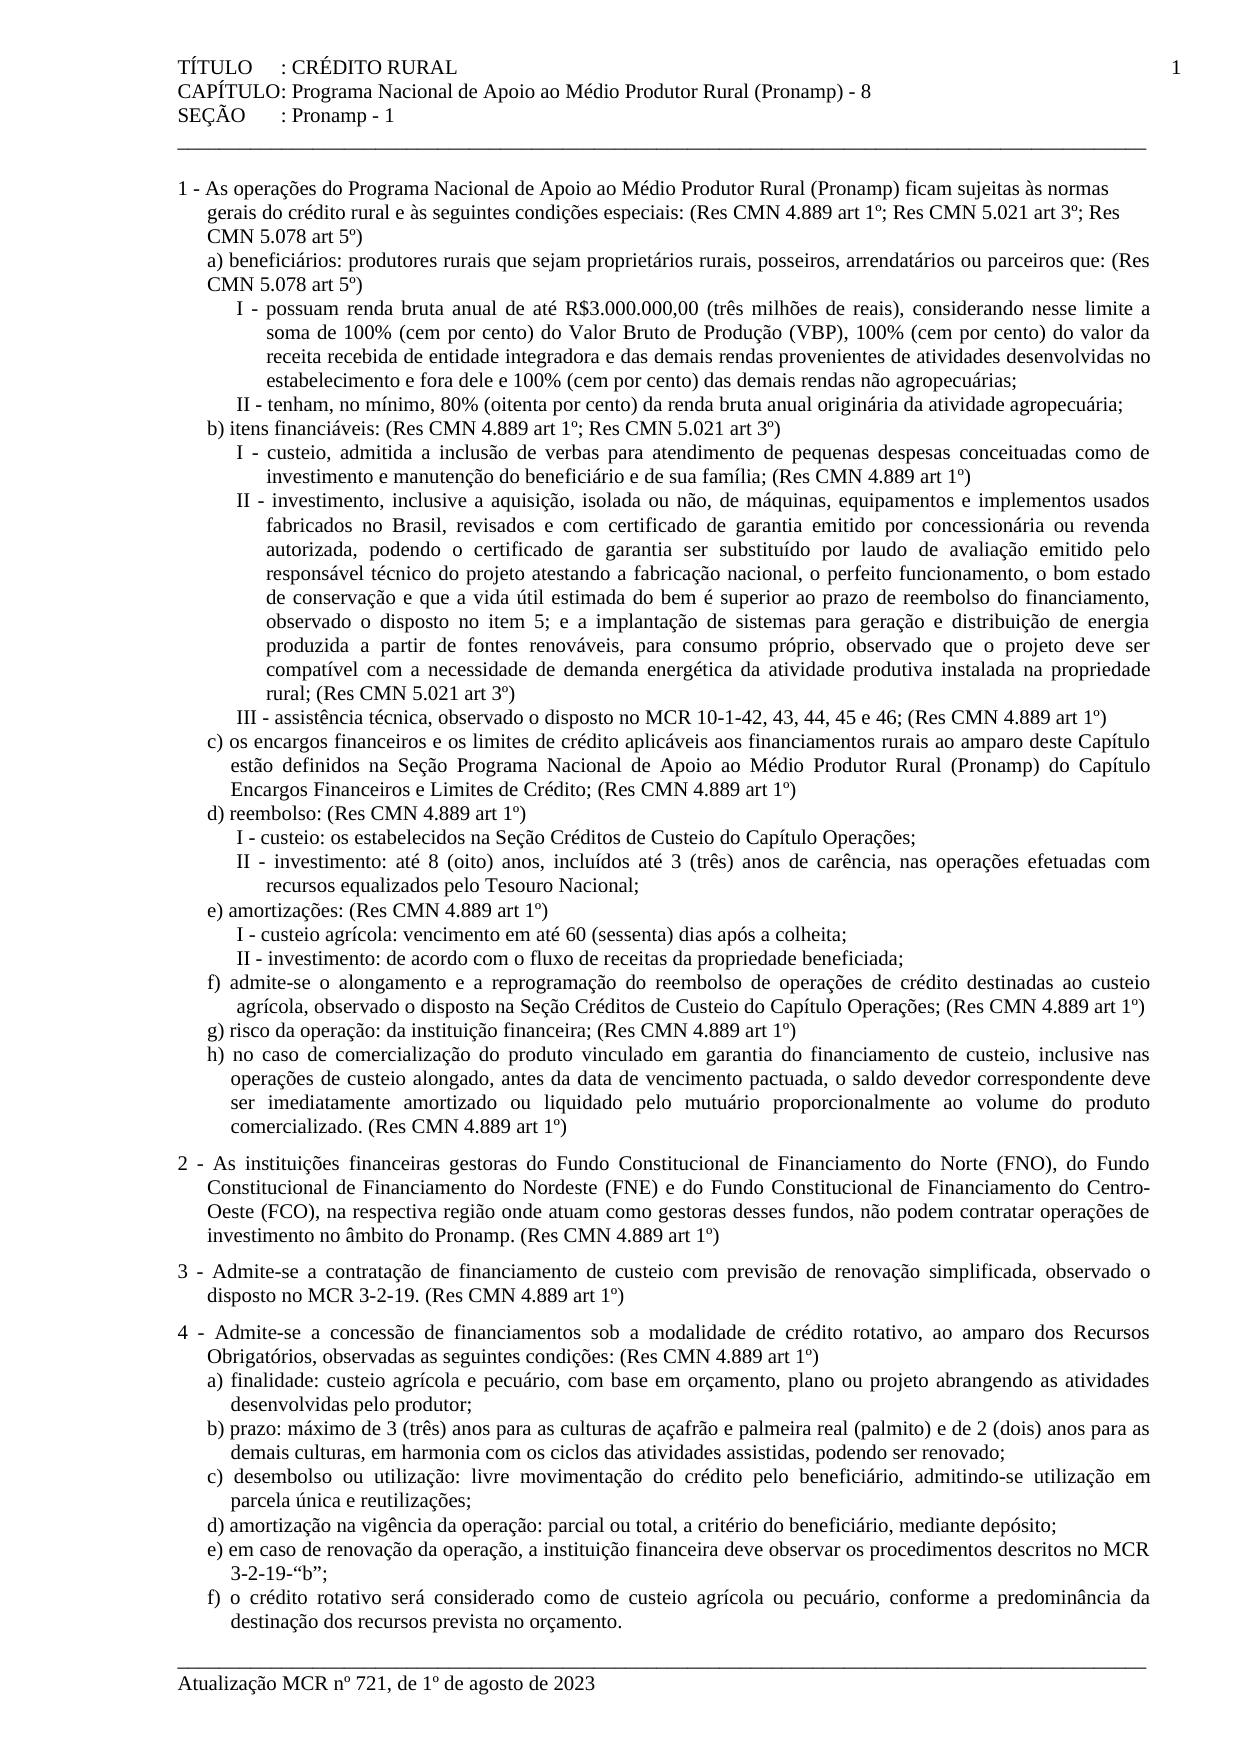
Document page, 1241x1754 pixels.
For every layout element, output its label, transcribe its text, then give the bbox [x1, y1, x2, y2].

text II - tenham, no mínimo, 80% (oitenta por cento) da renda bruta anual originária da atividade agropecuária; [236, 392, 1152, 416]
text II - investimento: de acordo com o fluxo de receitas da propriedade beneficiada; [236, 946, 1152, 970]
text I - custeio, admitida a inclusão de verbas para atendimento de pequenas despesas conceituadas como de investimento e manutenção do beneficiário e de sua família; (Res CMN 4.889 art 1º) [236, 440, 1152, 488]
text I - custeio agrícola: vencimento em até 60 (sessenta) dias após a colheita; [236, 922, 1152, 946]
text _____________________________________________________________________________________________ [177, 127, 1152, 152]
text d) reembolso: (Res CMN 4.889 art 1º) [207, 801, 1152, 825]
text h) no caso de comercialização do produto vinculado em garantia do financiamento de custeio, inclusive nas operações de custeio alongado, antes da data de vencimento pactuada, o saldo devedor correspondente deve ser imediatamente amortizado ou liquidado pelo mutuário proporcionalmente ao volume do produto comercializado. (Res CMN 4.889 art 1º) [207, 1042, 1152, 1138]
text I - custeio: os estabelecidos na Seção Créditos de Custeio do Capítulo Operações; [236, 825, 1152, 849]
text a) beneficiários: produtores rurais que sejam proprietários rurais, posseiros, arrendatários ou parceiros que: (Res CMN 5.078 art 5º) [207, 248, 1152, 296]
text I - possuam renda bruta anual de até R$3.000.000,00 (três milhões de reais), considerando nesse limite a soma de 100% (cem por cento) do Valor Bruto de Produção (VBP), 100% (cem por cento) do valor da receita recebida de entidade integradora e das demais rendas provenientes de atividades desenvolvidas no estabelecimento e fora dele e 100% (cem por cento) das demais rendas não agropecuárias; [236, 296, 1152, 392]
text g) risco da operação: da instituição financeira; (Res CMN 4.889 art 1º) [207, 1018, 1152, 1042]
text CAPÍTULO : Programa Nacional de Apoio ao Médio Produtor Rural (Pronamp) - 8 [177, 79, 1152, 103]
text f) o crédito rotativo será considerado como de custeio agrícola ou pecuário, conforme a predominância da destinação dos recursos prevista no orçamento. [207, 1585, 1152, 1633]
text e) em caso de renovação da operação, a instituição financeira deve observar os procedimentos descritos no MCR 3-2-19-“b”; [207, 1537, 1152, 1585]
text 4 - Admite-se a concessão de financiamentos sob a modalidade de crédito rotativo, ao amparo dos Recursos Obrigatórios, observadas as seguintes condições: (Res CMN 4.889 art 1º) [177, 1320, 1152, 1368]
text b) itens financiáveis: (Res CMN 4.889 art 1º; Res CMN 5.021 art 3º) [207, 416, 1152, 440]
text II - investimento, inclusive a aquisição, isolada ou não, de máquinas, equipamentos e implementos usados fabricados no Brasil, revisados e com certificado de garantia emitido por concessionária ou revenda autorizada, podendo o certificado de garantia ser substituído por laudo de avaliação emitido pelo responsável técnico do projeto atestando a fabricação nacional, o perfeito funcionamento, o bom estado de conservação e que a vida útil estimada do bem é superior ao prazo de reembolso do financiamento, observado o disposto no item 5; e a implantação de sistemas para geração e distribuição de energia produzida a partir de fontes renováveis, para consumo próprio, observado que o projeto deve ser compatível com a necessidade de demanda energética da atividade produtiva instalada na propriedade rural; (Res CMN 5.021 art 3º) [236, 488, 1152, 705]
text III - assistência técnica, observado o disposto no MCR 10-1-42, 43, 44, 45 e 46; (Res CMN 4.889 art 1º) [236, 705, 1152, 729]
text TÍTULO : CRÉDITO RURAL 1 [177, 55, 1152, 79]
text f) admite-se o alongamento e a reprogramação do reembolso de operações de crédito destinadas ao custeio agrícola, observado o disposto na Seção Créditos de Custeio do Capítulo Operações; (Res CMN 4.889 art 1º) [207, 970, 1152, 1018]
text II - investimento: até 8 (oito) anos, incluídos até 3 (três) anos de carência, nas operações efetuadas com recursos equalizados pelo Tesouro Nacional; [236, 849, 1152, 897]
text b) prazo: máximo de 3 (três) anos para as culturas de açafrão e palmeira real (palmito) e de 2 (dois) anos para as demais culturas, em harmonia com os ciclos das atividades assistidas, podendo ser renovado; [207, 1416, 1152, 1464]
text c) os encargos financeiros e os limites de crédito aplicáveis aos financiamentos rurais ao amparo deste Capítulo estão definidos na Seção Programa Nacional de Apoio ao Médio Produtor Rural (Pronamp) do Capítulo Encargos Financeiros e Limites de Crédito; (Res CMN 4.889 art 1º) [207, 729, 1152, 801]
text 1 - As operações do Programa Nacional de Apoio ao Médio Produtor Rural (Pronamp) ficam sujeitas às normas gerais do crédito rural e às seguintes condições especiais: (Res CMN 4.889 art 1º; Res CMN 5.021 art 3º; Res CMN 5.078 art 5º) [177, 176, 1152, 248]
text e) amortizações: (Res CMN 4.889 art 1º) [207, 897, 1152, 922]
text SEÇÃO : Pronamp - 1 [177, 103, 1152, 127]
text 3 - Admite-se a contratação de financiamento de custeio com previsão de renovação simplificada, observado o disposto no MCR 3-2-19. (Res CMN 4.889 art 1º) [177, 1259, 1152, 1307]
text c) desembolso ou utilização: livre movimentação do crédito pelo beneficiário, admitindo-se utilização em parcela única e reutilizações; [207, 1464, 1152, 1512]
text 2 - As instituições financeiras gestoras do Fundo Constitucional de Financiamento do Norte (FNO), do Fundo Constitucional de Financiamento do Nordeste (FNE) e do Fundo Constitucional de Financiamento do Centro-Oeste (FCO), na respectiva região onde atuam como gestoras desses fundos, não podem contratar operações de investimento no âmbito do Pronamp. (Res CMN 4.889 art 1º) [177, 1151, 1152, 1247]
text a) finalidade: custeio agrícola e pecuário, com base em orçamento, plano ou projeto abrangendo as atividades desenvolvidas pelo produtor; [207, 1368, 1152, 1416]
text d) amortização na vigência da operação: parcial ou total, a critério do beneficiário, mediante depósito; [207, 1512, 1152, 1537]
